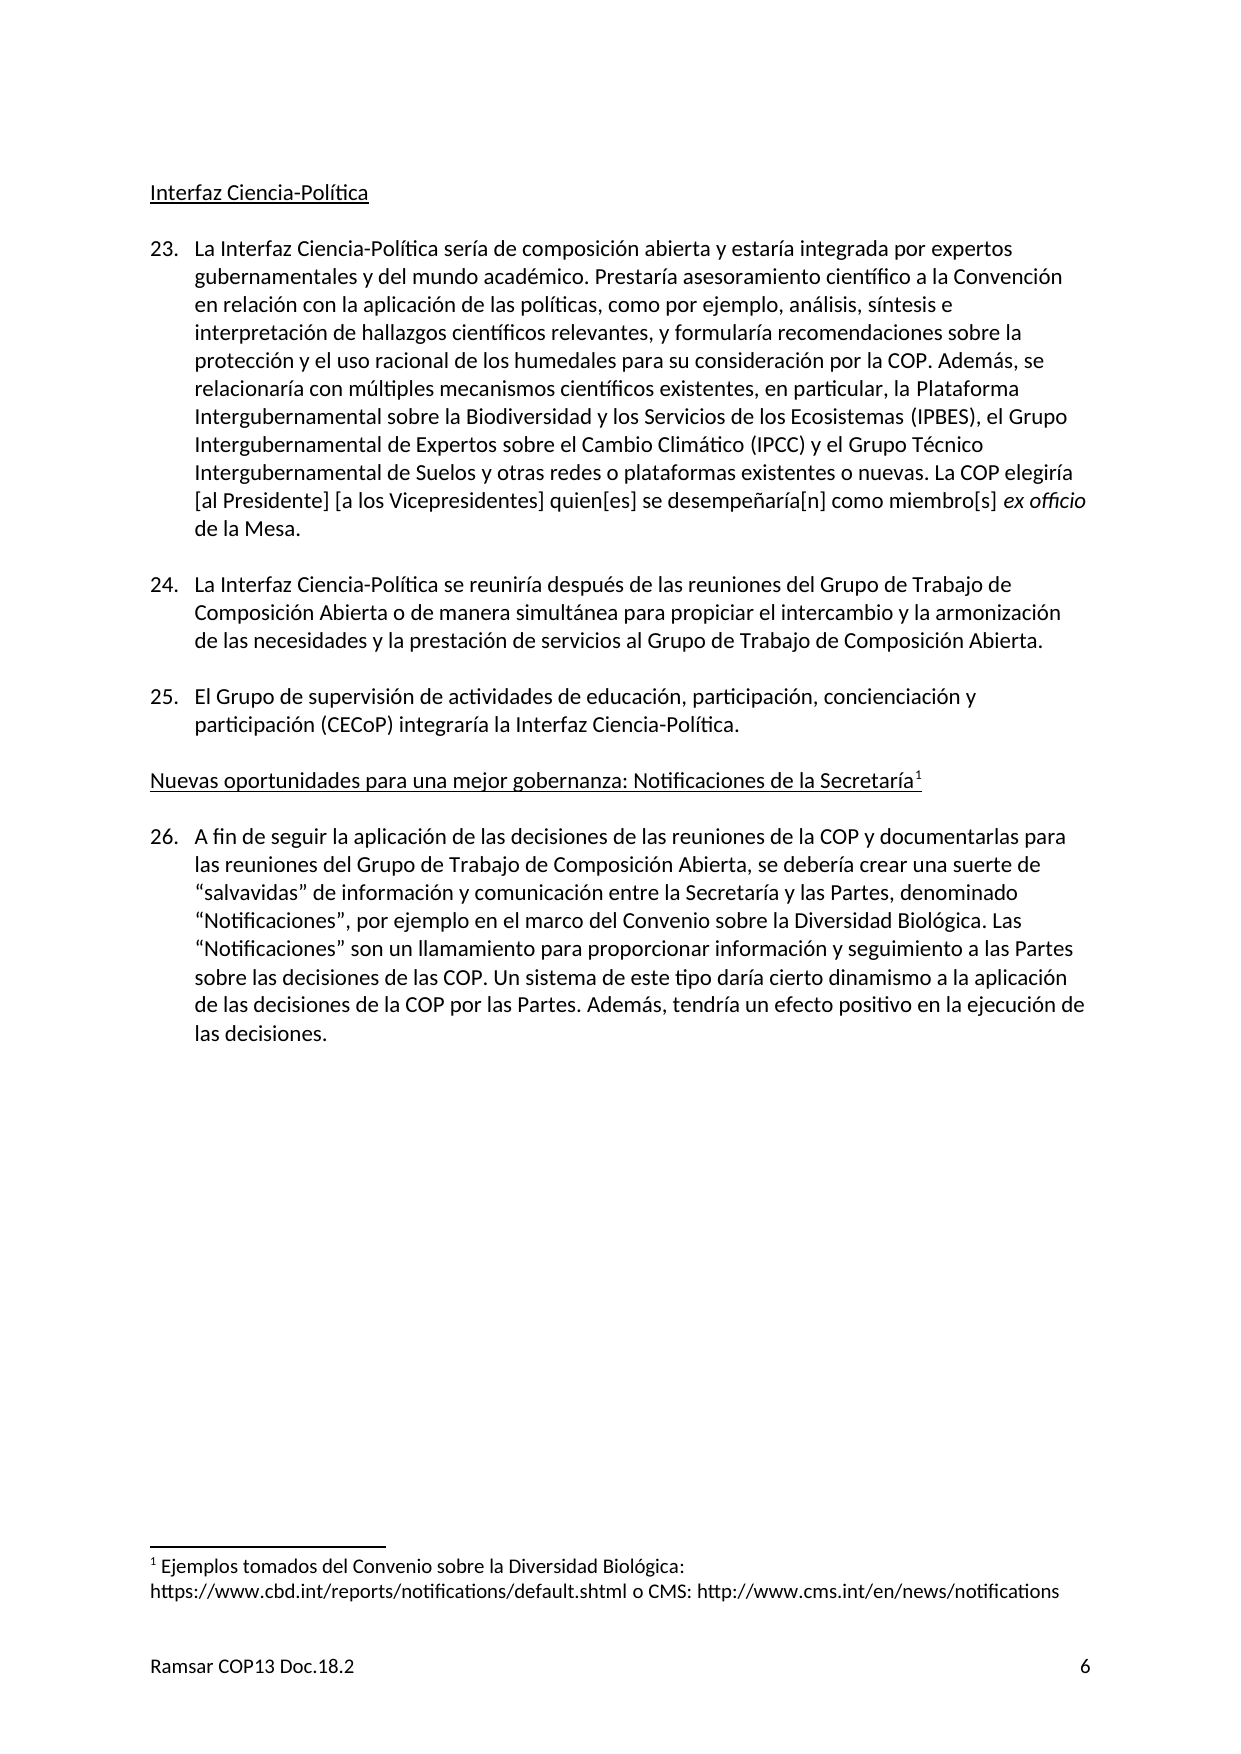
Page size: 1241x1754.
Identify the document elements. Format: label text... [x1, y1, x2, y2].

list 23. La Interfaz Ciencia-Política sería de composición abierta y estaría integrada por expertos gubernamentales y del mundo académico. Prestaría asesoramiento científico a la Convención en relación con la aplicación de las políticas, como por ejemplo, análisis, síntesis e interpretación de hallazgos científicos relevantes, y formularía recomendaciones sobre la protección y el uso racional de los humedales para su consideración por la COP. Además, se relacionaría con múltiples mecanismos científicos existentes, en particular, la Plataforma Intergubernamental sobre la Biodiversidad y los Servicios de los Ecosistemas (IPBES), el Grupo Intergubernamental de Expertos sobre el Cambio Climático (IPCC) y el Grupo Técnico Intergubernamental de Suelos y otras redes o plataformas existentes o nuevas. La COP elegiría [al Presidente] [a los Vicepresidentes] quien[es] se desempeñaría[n] como miembro[s] ex officio de la Mesa. [150, 234, 1090, 542]
text Interfaz Ciencia-Política [150, 178, 1090, 206]
text Nuevas oportunidades para una mejor gobernanza: Notificaciones de la Secretaría [150, 766, 1090, 794]
list 24. La Interfaz Ciencia-Política se reuniría después de las reuniones del Grupo de Trabajo de Composición Abierta o de manera simultánea para propiciar el intercambio y la armonización de las necesidades y la prestación de servicios al Grupo de Trabajo de Composición Abierta. [150, 570, 1090, 654]
list 25. El Grupo de supervisión de actividades de educación, participación, concienciación y participación (CECoP) integraría la Interfaz Ciencia-Política. [150, 682, 1090, 738]
list 26. A fin de seguir la aplicación de las decisiones de las reuniones de la COP y documentarlas para las reuniones del Grupo de Trabajo de Composición Abierta, se debería crear una suerte de “salvavidas” de información y comunicación entre la Secretaría y las Partes, denominado “Notificaciones”, por ejemplo en el marco del Convenio sobre la Diversidad Biológica. Las “Notificaciones” son un llamamiento para proporcionar información y seguimiento a las Partes sobre las decisiones de las COP. Un sistema de este tipo daría cierto dinamismo a la aplicación de las decisiones de la COP por las Partes. Además, tendría un efecto positivo en la ejecución de las decisiones. [150, 822, 1090, 1047]
